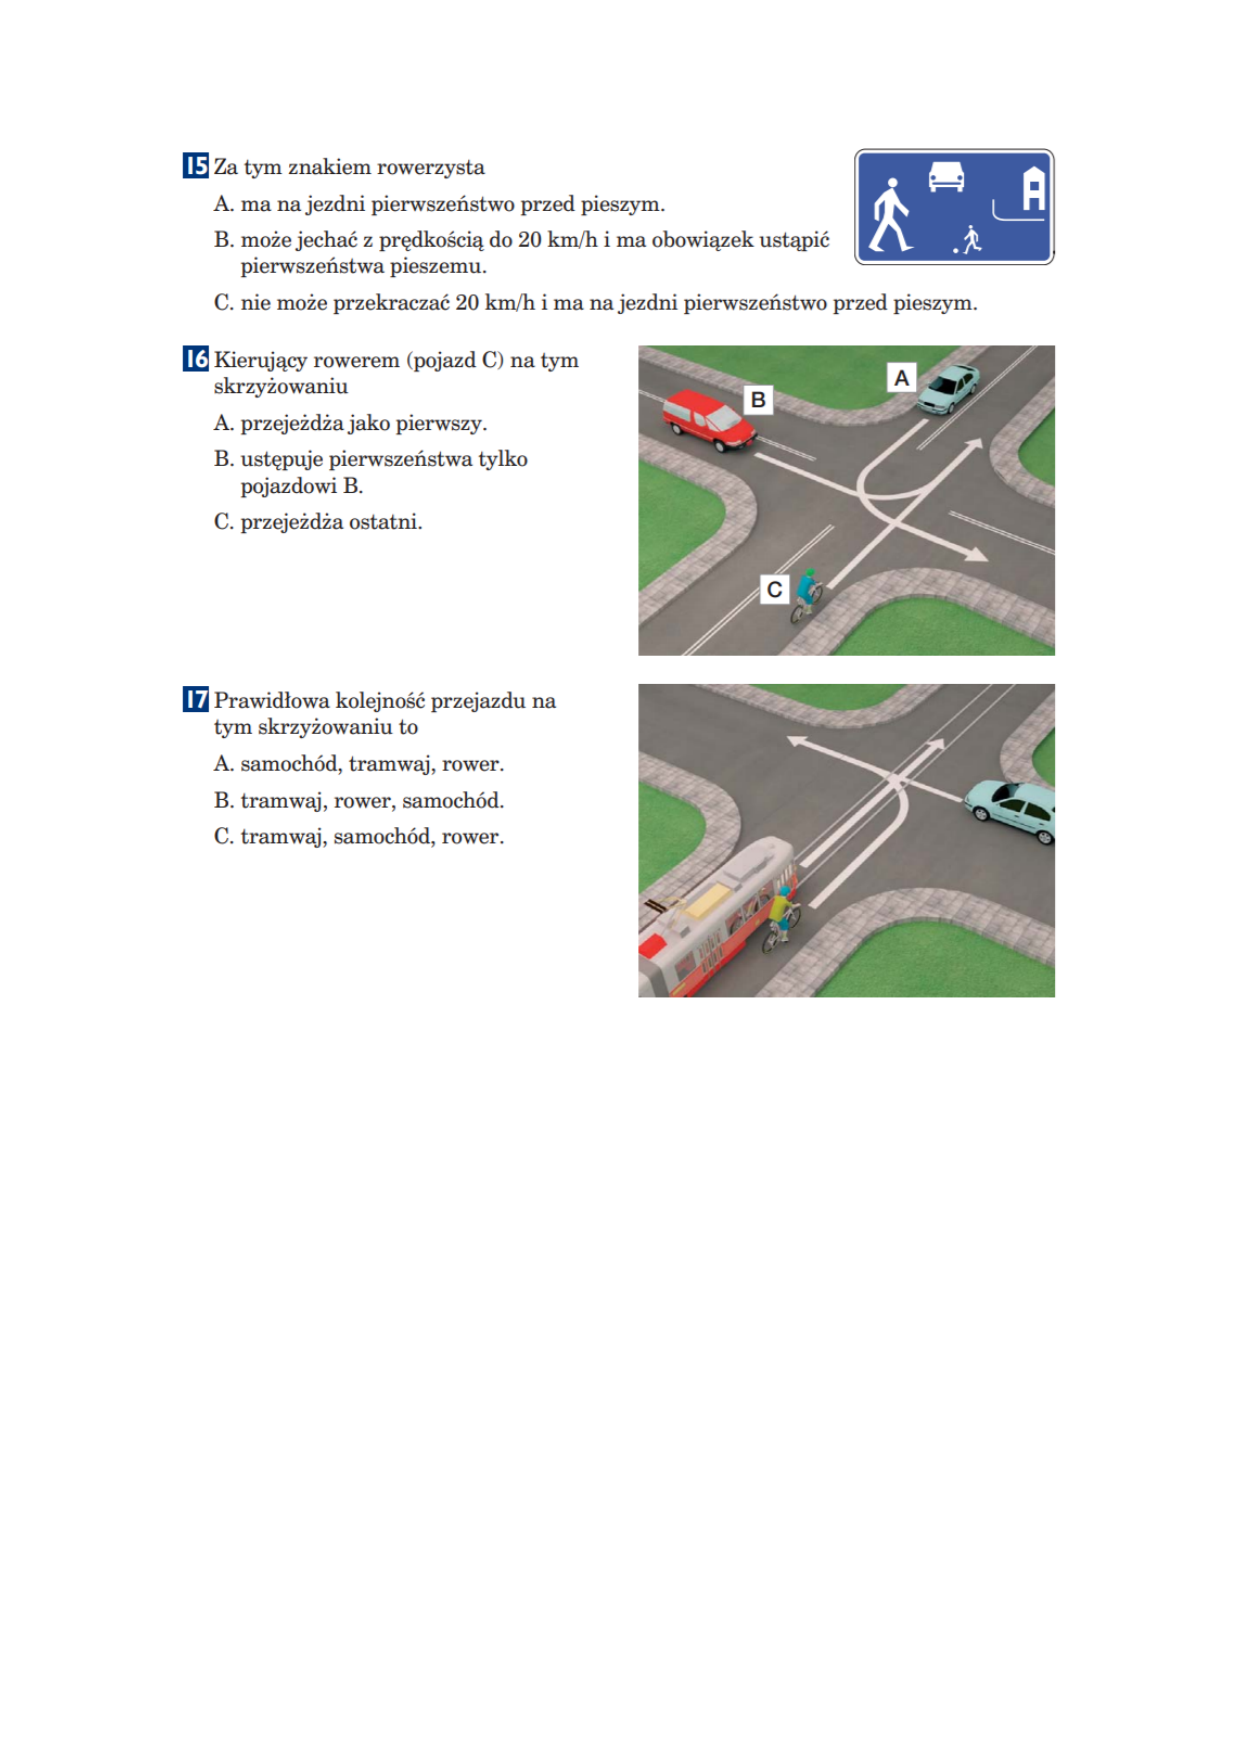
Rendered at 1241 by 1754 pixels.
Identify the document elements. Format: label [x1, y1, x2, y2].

picture [147, 147, 1093, 1017]
